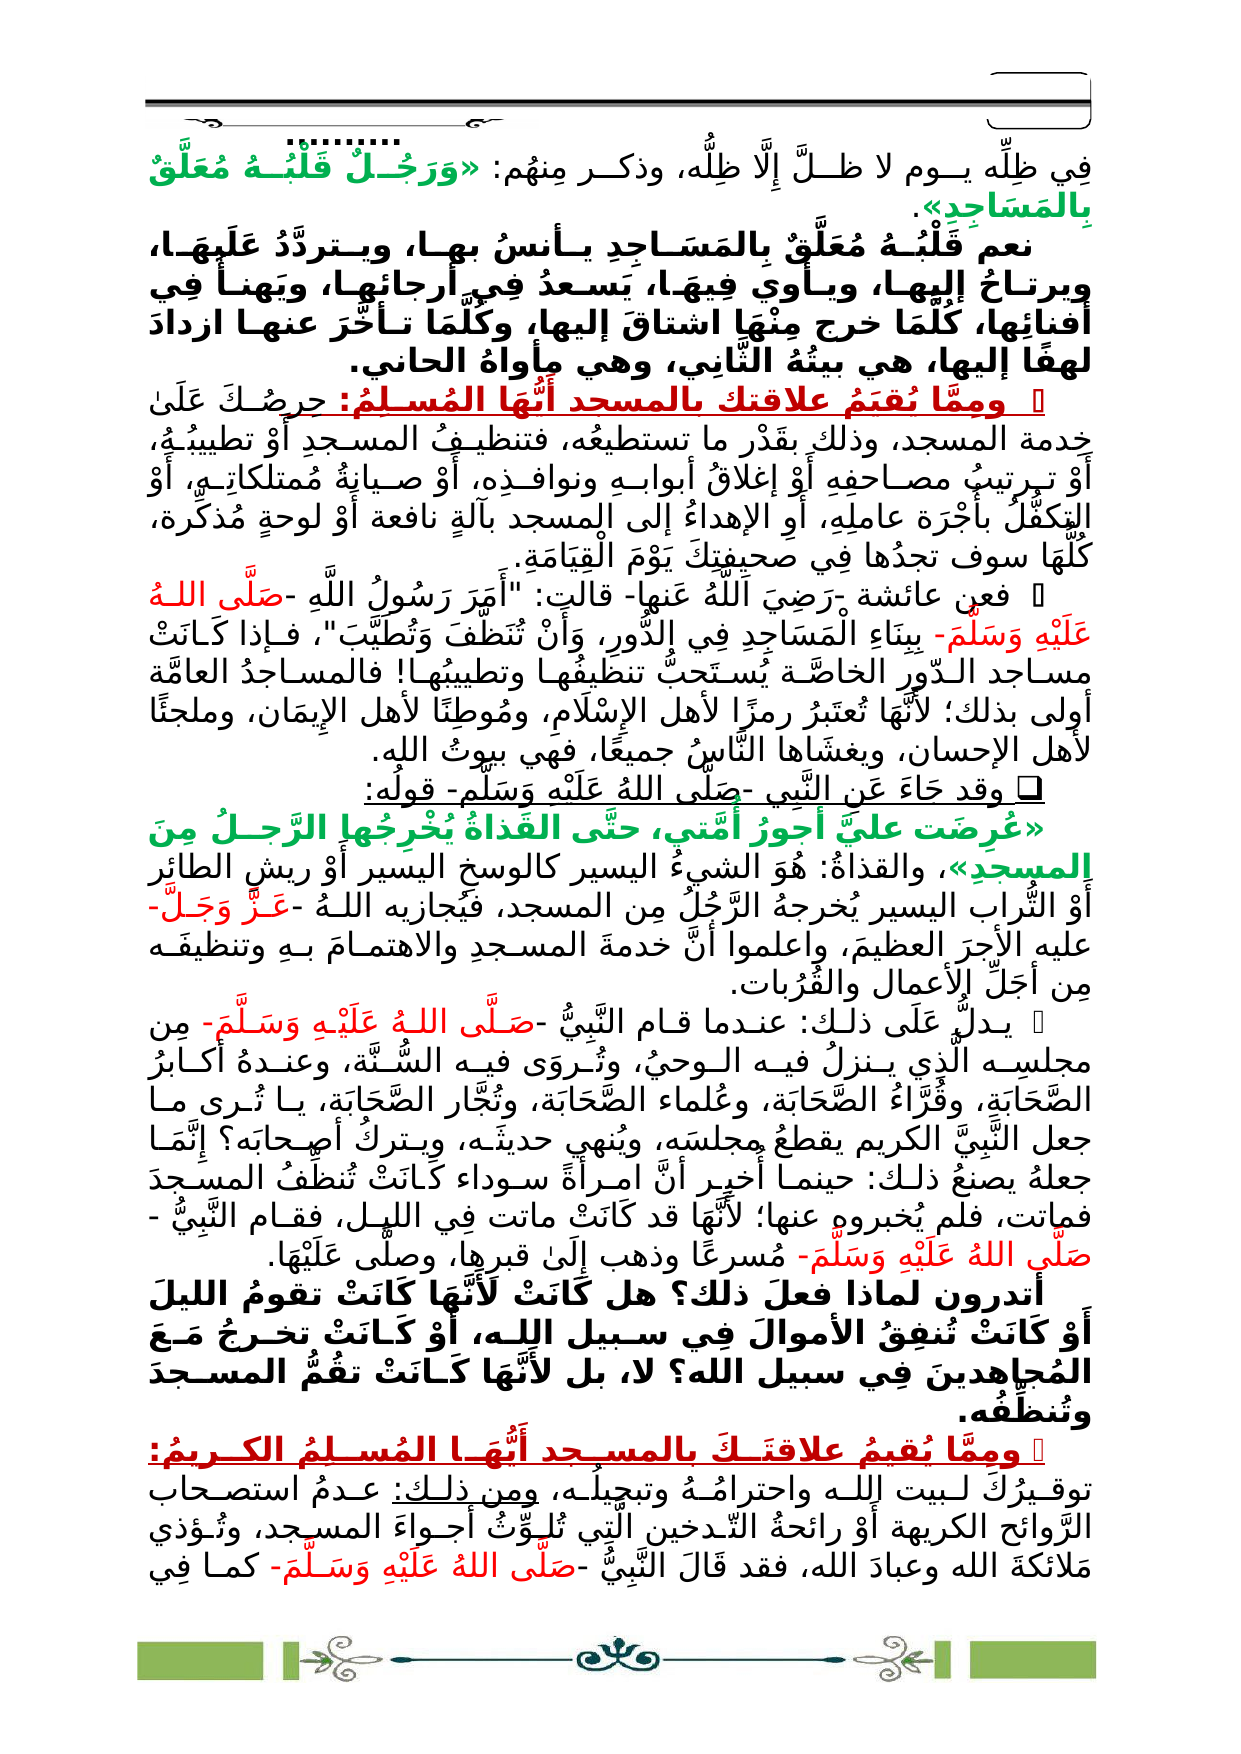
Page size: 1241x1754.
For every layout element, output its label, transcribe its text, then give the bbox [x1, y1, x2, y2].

text «عُرِضَت عليَّ أجورُ أُمَّتي، حتَّى القَذاةُ يُخْرِجُها الرَّجلُ مِنَ المسجدِ»، والقذاةُ: هُوَ الشيءُ اليسير كالوسخِ اليسير أَوْ ريشِ الطائر أَوْ التُّراب اليسير يُخرجهُ الرَّجُلُ مِن المسجد، فيُجازيه اللهُ -عَزَّ وَجَلَّ- عليه الأجرَ العظيمَ، واعلموا أنَّ خدمةَ المسجدِ والاهتمامَ بهِ وتنظيفَه مِن أجَلِّ الأعمال والقُرُبات. [148, 808, 1092, 1003]
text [148, 148, 1092, 225]
text ومِمَّا يُقيَمُ علاقتك بالمسجد أَيُّهَا المُسلِمُ: حِرصُكَ عَلَىٰ خِدمة المسجد، وذلك بقَدْر ما تستطيعُه، فتنظيفُ المسجدِ أَوْ تطييبُهُ، أَوْ ترتيبُ مصاحفِهِ أَوْ إغلاقُ أبوابهِ ونوافذِه، أَوْ صيانةُ مُمتلكاتِه، أَوْ التكفُّلُ بأُجْرَة عاملِهِ، أَوِ الإهداءُ إلى المسجد بآلةٍ نافعة أَوْ لوحةٍ مُذكِّرة، كُلُّهَا سوف تجدُها فِي صحيفتِكَ يَوْمَ الْقِيَامَةِ. [148, 381, 1092, 575]
text وقد جَاءَ عَنِ النَّبِي -صَلَّى اللهُ عَلَيْهِ وَسَلَّم- قولُه: [148, 769, 1092, 808]
picture [137, 1621, 1097, 1683]
text يدلُّ عَلَى ذلك: عندما قام النَّبِيُّ -صَلَّى اللهُ عَلَيْهِ وَسَلَّمَ- مِن مجلسِه الَّذِي ينزلُ فيه الوحيُ، وتُروَى فيه السُّنَّة، وعندهُ أكابرُ الصَّحَابَةِ، وقُرَّاءُ الصَّحَابَة، وعُلماء الصَّحَابَة، وتُجَّار الصَّحَابَة، يا تُرى ما جعل النَّبِيَّ الكريم يقطعُ مجلسَه، ويُنهي حديثَه، ويتركُ أصحابَه؟ إِنَّمَا جعلهُ يصنعُ ذلك: حينما أُخبِر أنَّ امرأةً سوداء كَانَتْ تُنظِّفُ المسجدَ فماتت، فلم يُخبروه عنها؛ لأَنَّهَا قد كَانَتْ ماتت فِي الليل، فقام النَّبِيُّ -صَلَّى اللهُ عَلَيْهِ وَسَلَّمَ- مُسرعًا وذهب إِلَىٰ قبرِها، وصلَّى عَلَيْهَا. [148, 1003, 1092, 1275]
picture [145, 75, 1091, 129]
text نعم قَلْبُهُ مُعَلَّقٌ بِالمَسَاجِدِ يأنسُ بها، ويتردَّدُ عَلَيهَا، ويرتاحُ إليها، ويأوي فِيهَا، يَسعدُ فِي أرجائها، ويَهنأُ فِي أفنائِها، كُلَّمَا خرج مِنْهَا اشتاقَ إليها، وكُلَّمَا تأخَّرَ عنها ازدادَ لهفًا إليها، هي بيتُهُ الثَّانِي، وهي مأواهُ الحاني. [148, 225, 1092, 381]
text فعن عائشة -رَضِيَ اَللَّهُ عَنها- قالت: "أَمَرَ رَسُولُ اللَّهِ -صَلَّى اللهُ عَلَيْهِ وَسَلَّمَ- بِبِنَاءِ الْمَسَاجِدِ فِي الدُّورِ، وَأَنْ تُنَظَّفَ وَتُطَيَّبَ"، فإذا كَانَتْ مساجد الدّور الخاصَّة يُستَحبُّ تنظيفُها وتطييبُها! فالمساجدُ العامَّة أولى بذلك؛ لأَنَّهَا تُعتَبرُ رمزًا لأهل الإِسْلَامِ، ومُوطِنًا لأهل الإِيمَان، وملجئًا لأهل الإحسان، ويغشَاها النَّاسُ جميعًا، فهي بيوتُ الله. [148, 575, 1092, 769]
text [148, 1430, 1092, 1586]
text أتدرون لماذا فعلَ ذلك؟ هل كَانَتْ لأَنَّهَا كَانَتْ تقومُ الليلَ أَوْ كَانَتْ تُنفِقُ الأموالَ فِي سبيل الله، أَوْ كَانَتْ تخرجُ مَعَ المُجاهدينَ فِي سبيل الله؟ لا، بل لأَنَّهَا كَانَتْ تقُمُّ المسجدَ وتُنظِّفُه. [148, 1275, 1092, 1430]
